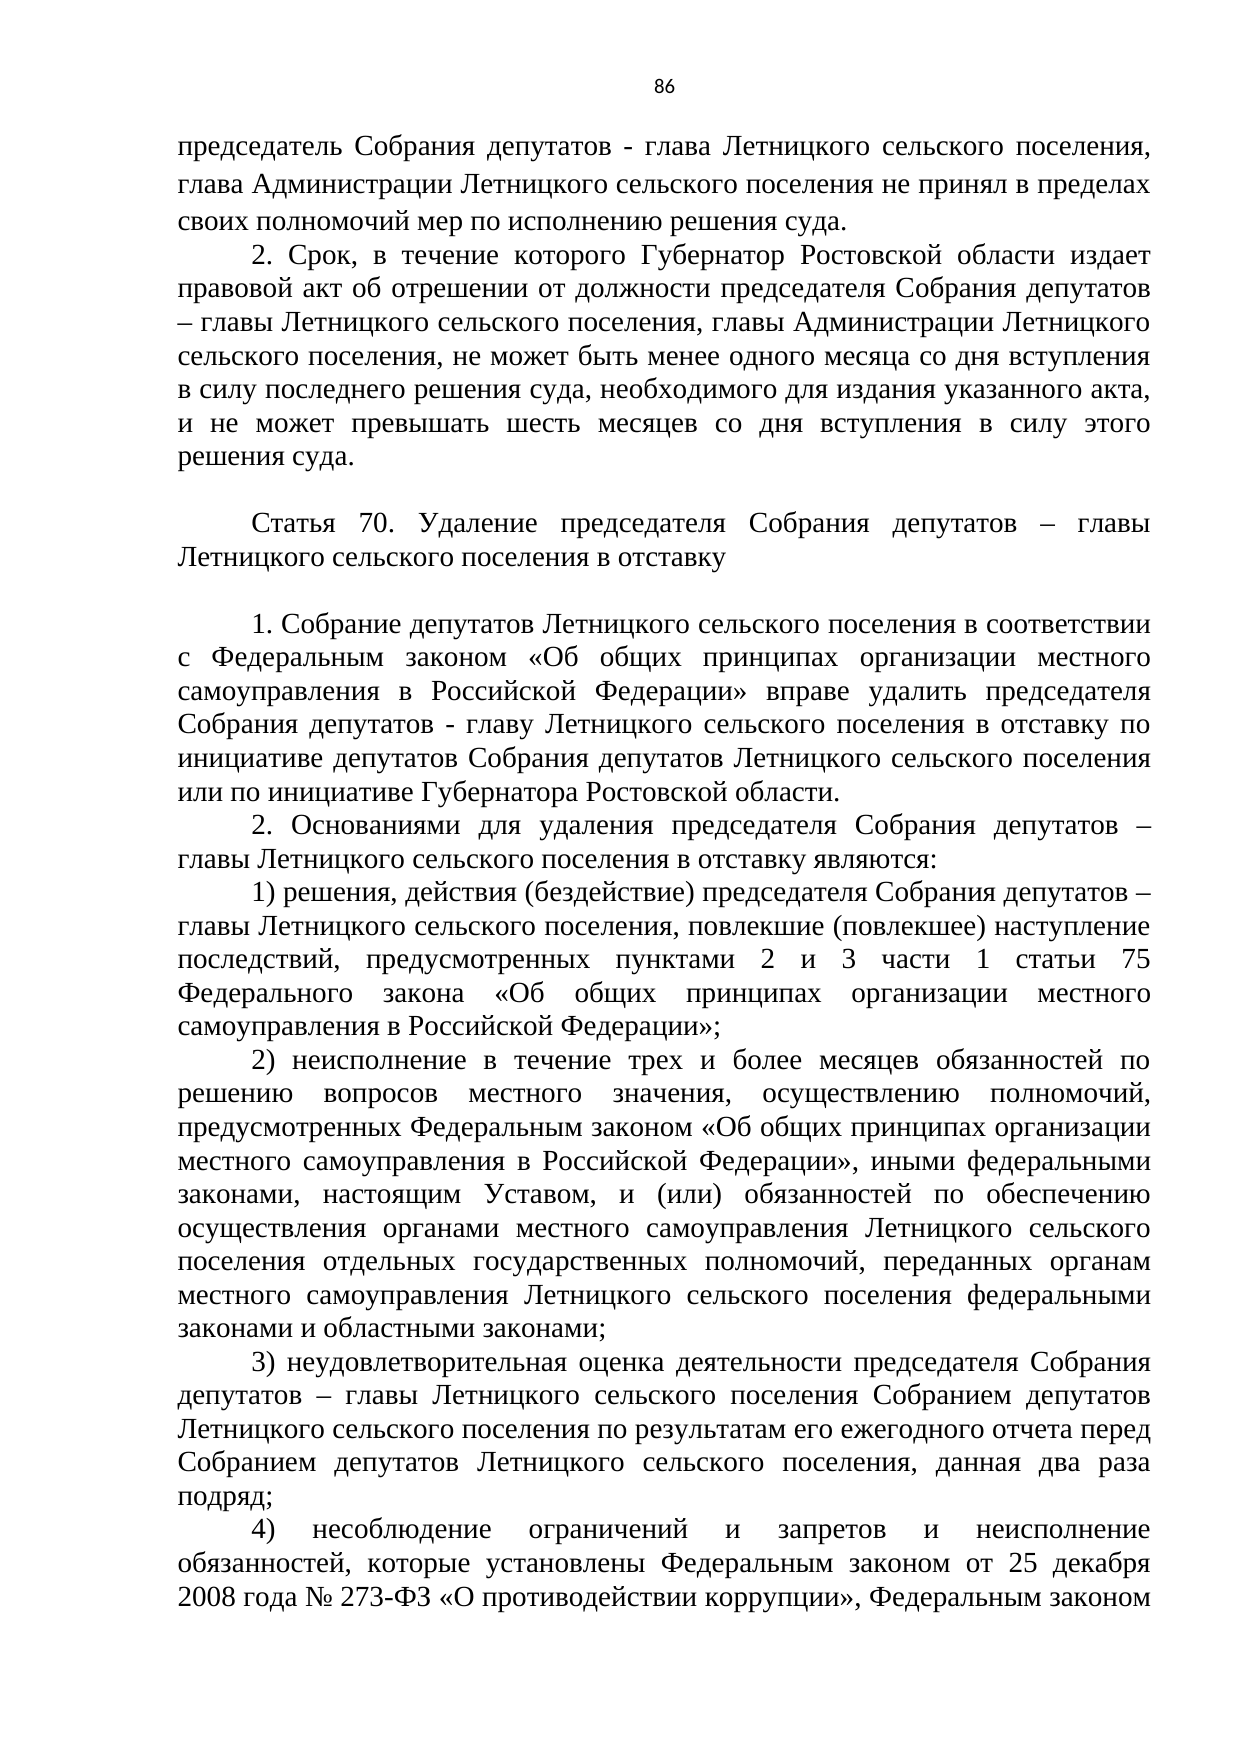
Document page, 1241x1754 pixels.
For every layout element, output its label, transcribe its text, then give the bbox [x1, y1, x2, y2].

text 1) решения, действия (бездействие) председателя Собрания депутатов – главы Летницкого сельского поселения, повлекшие (повлекшее) наступление последствий, предусмотренных пунктами 2 и 3 части 1 статьи 75 Федерального закона «Об общих принципах организации местного самоуправления в Российской Федерации»; [177, 874, 1152, 1042]
text 2. Срок, в течение которого Губернатор Ростовской области издает правовой акт об отрешении от должности председателя Собрания депутатов – главы Летницкого сельского поселения, главы Администрации Летницкого сельского поселения, не может быть менее одного месяца со дня вступления в силу последнего решения суда, необходимого для издания указанного акта, и не может превышать шесть месяцев со дня вступления в силу этого решения суда. [177, 237, 1152, 472]
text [177, 124, 1152, 237]
text Статья 70. Удаление председателя Собрания депутатов – главы Летницкого сельского поселения в отставку [177, 505, 1152, 572]
text 1. Собрание депутатов Летницкого сельского поселения в соответствии с Федеральным законом «Об общих принципах организации местного самоуправления в Российской Федерации» вправе удалить председателя Собрания депутатов - главу Летницкого сельского поселения в отставку по инициативе депутатов Собрания депутатов Летницкого сельского поселения или по инициативе Губернатора Ростовской области. [177, 606, 1152, 807]
text 2. Основаниями для удаления председателя Собрания депутатов – главы Летницкого сельского поселения в отставку являются: [177, 807, 1152, 874]
text 2) неисполнение в течение трех и более месяцев обязанностей по решению вопросов местного значения, осуществлению полномочий, предусмотренных Федеральным законом «Об общих принципах организации местного самоуправления в Российской Федерации», иными федеральными законами, настоящим Уставом, и (или) обязанностей по обеспечению осуществления органами местного самоуправления Летницкого сельского поселения отдельных государственных полномочий, переданных органам местного самоуправления Летницкого сельского поселения федеральными законами и областными законами; [177, 1042, 1152, 1344]
text 3) неудовлетворительная оценка деятельности председателя Собрания депутатов – главы Летницкого сельского поселения Собранием депутатов Летницкого сельского поселения по результатам его ежегодного отчета перед Собранием депутатов Летницкого сельского поселения, данная два раза подряд; [177, 1344, 1152, 1512]
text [177, 1512, 1152, 1612]
